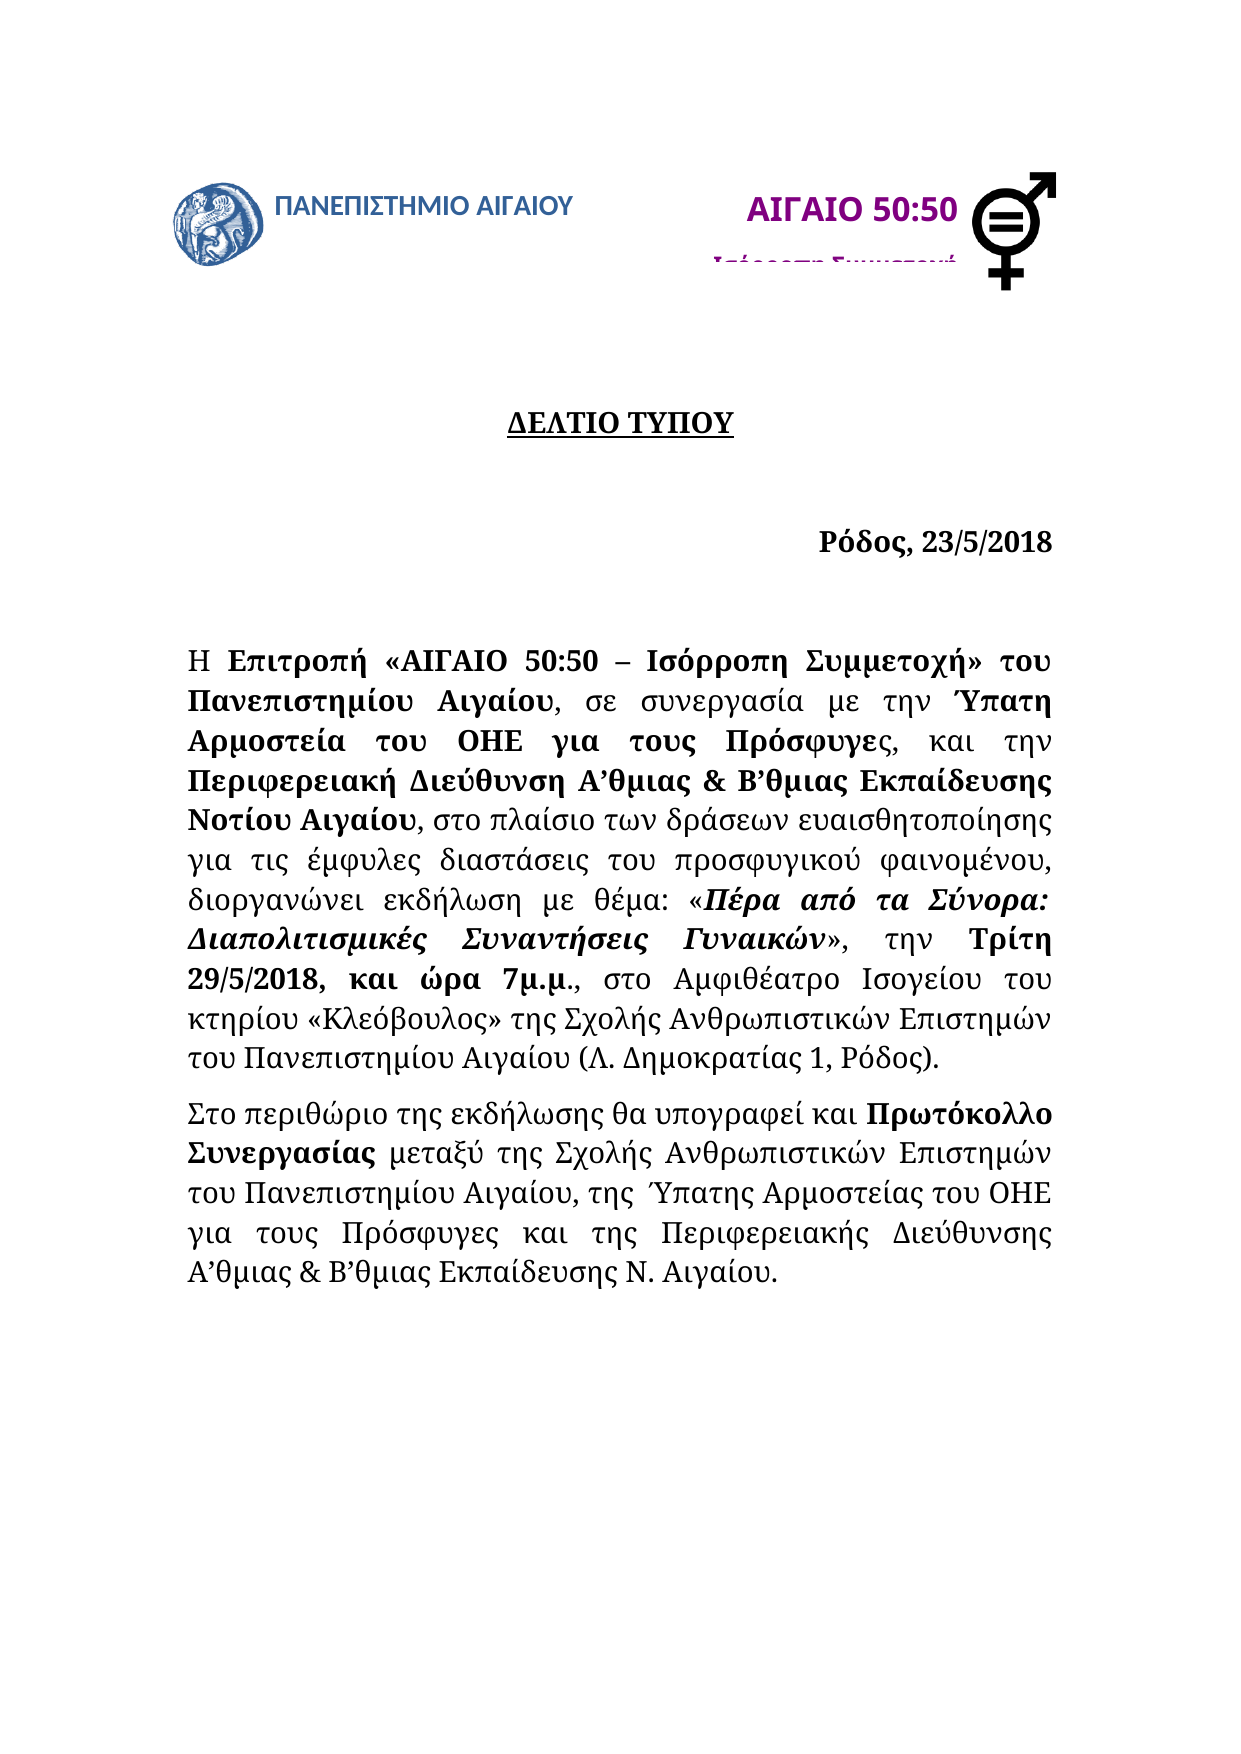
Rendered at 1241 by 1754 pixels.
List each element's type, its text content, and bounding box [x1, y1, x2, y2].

text Ρόδος, 23/5/2018 [187, 522, 1053, 561]
text Στο περιθώριο της εκδήλωσης θα υπογραφεί και Πρωτόκολλο Συνεργασίας μεταξύ της Σχολής Ανθρωπιστικών Επιστημών του Πανεπιστημίου Αιγαίου, της Ύπατης Αρμοστείας του ΟΗΕ για τους Πρόσφυγες και της Περιφερειακής Διεύθυνσης Α’θμιας & Β’θμιας Εκπαίδευσης Ν. Αιγαίου. [187, 1093, 1053, 1291]
text ΔΕΛΤΙΟ ΤΥΠΟΥ [187, 403, 1053, 442]
picture [170, 181, 265, 268]
text Η Επιτροπή «ΑΙΓΑΙΟ 50:50 – Ισόρροπη Συμμετοχή» του Πανεπιστημίου Αιγαίου, σε συνεργασία με την Ύπατη Αρμοστεία του ΟΗΕ για τους Πρόσφυγες, και την Περιφερειακή Διεύθυνση Α’θμιας & Β’θμιας Εκπαίδευσης Νοτίου Αιγαίου, στο πλαίσιο των δράσεων ευαισθητοποίησης για τις έμφυλες διαστάσεις του προσφυγικού φαινομένου, διοργανώνει εκδήλωση με θέμα: «Πέρα από τα Σύνορα: Διαπολιτισμικές Συναντήσεις Γυναικών», την Τρίτη 29/5/2018, και ώρα 7μ.μ., στο Αμφιθέατρο Ισογείου του κτηρίου «Κλεόβουλος» της Σχολής Ανθρωπιστικών Επιστημών του Πανεπιστημίου Αιγαίου (Λ. Δημοκρατίας 1, Ρόδος). [187, 641, 1053, 1077]
picture [971, 172, 1057, 291]
